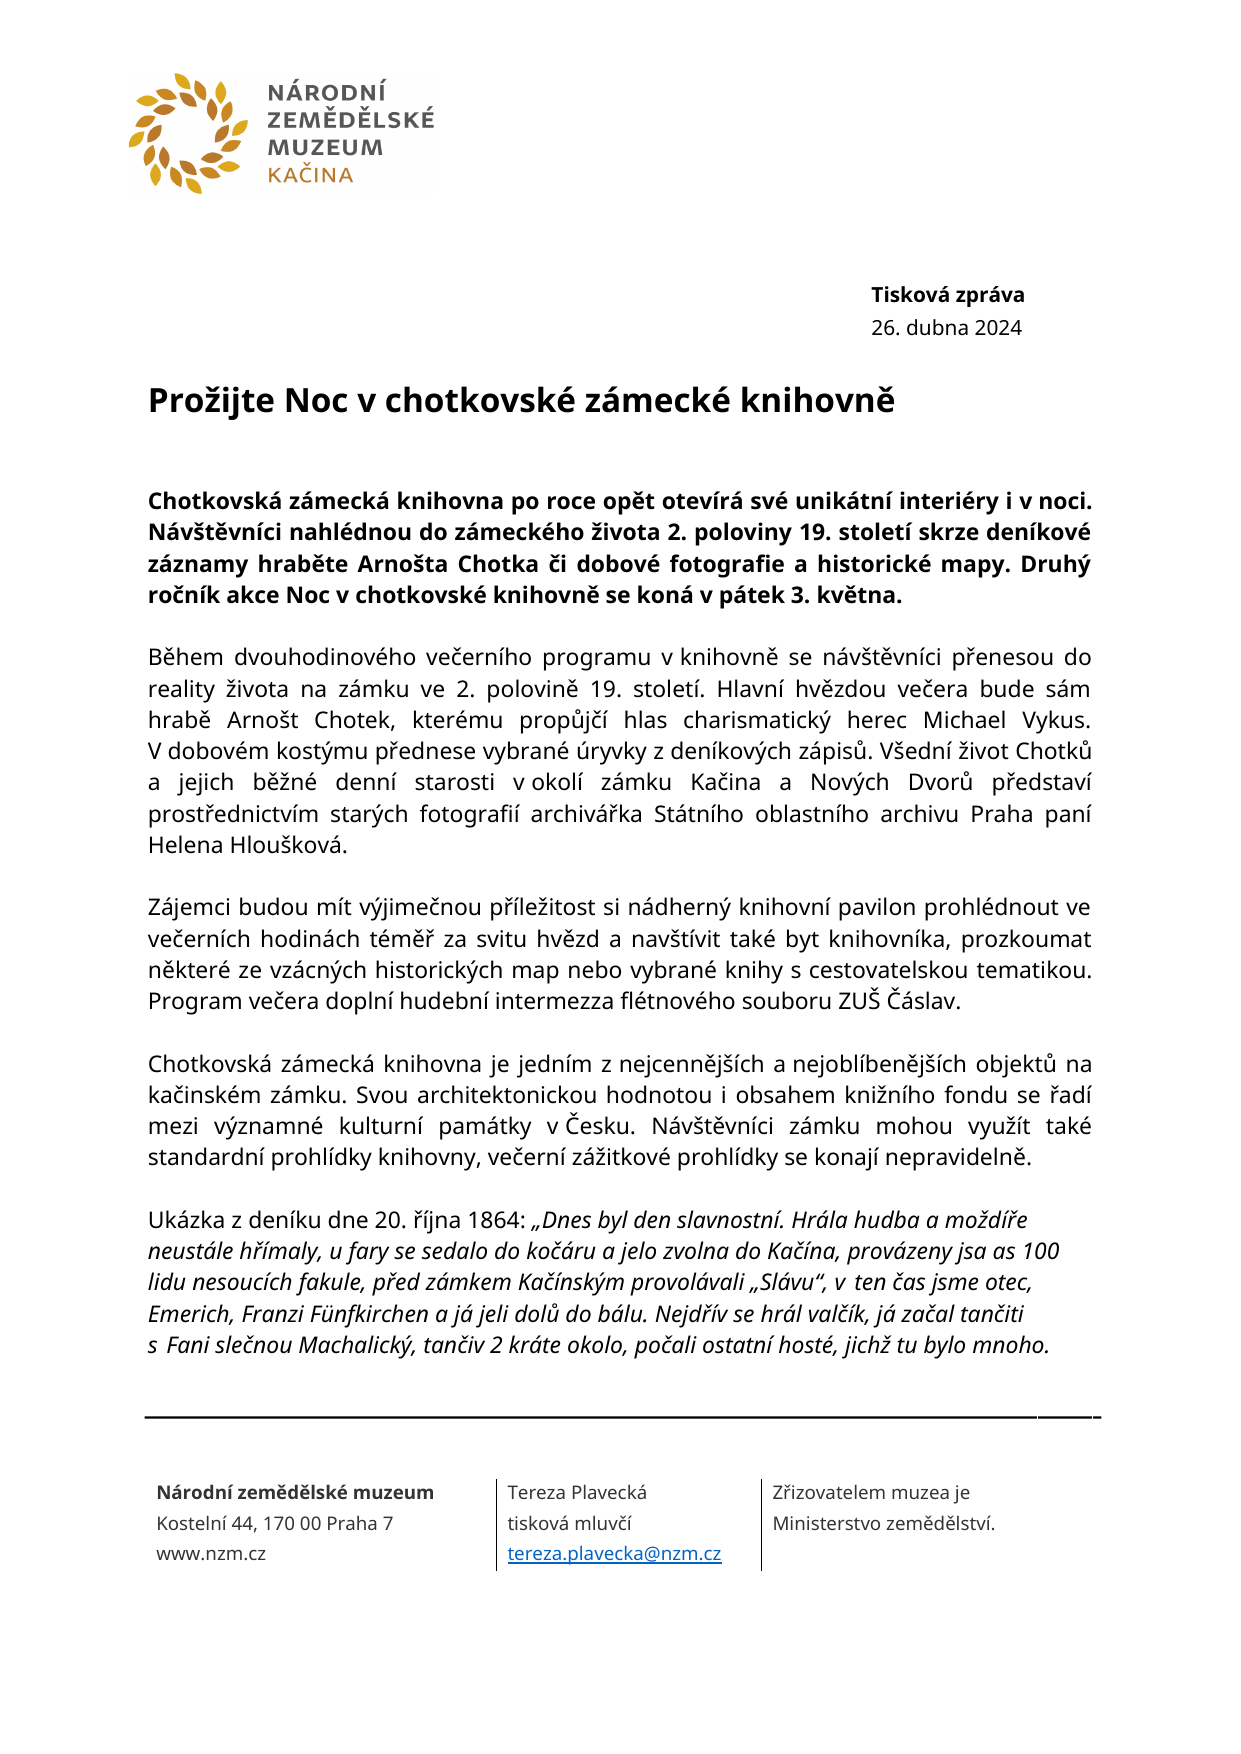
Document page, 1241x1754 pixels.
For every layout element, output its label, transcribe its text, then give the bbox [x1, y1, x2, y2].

text Chotkovská zámecká knihovna je jedním z nejcennějších a nejoblíbenějších objektů na kačinském zámku. Svou architektonickou hodnotou i obsahem knižního fondu se řadí mezi významné kulturní památky v Česku. Návštěvníci zámku mohou využít také standardní prohlídky knihovny, večerní zážitkové prohlídky se konají nepravidelně. [148, 1047, 1093, 1172]
text Zájemci budou mít výjimečnou příležitost si nádherný knihovní pavilon prohlédnout ve večerních hodinách téměř za svitu hvězd a navštívit také byt knihovníka, prozkoumat některé ze vzácných historických map nebo vybrané knihy s cestovatelskou tematikou. Program večera doplní hudební intermezza flétnového souboru ZUŠ Čáslav. [148, 891, 1093, 1016]
text Tisková zpráva [871, 281, 1093, 309]
text Prožijte Noc v chotkovské zámecké knihovně [148, 377, 1093, 422]
text Během dvouhodinového večerního programu v knihovně se návštěvníci přenesou do reality života na zámku ve 2. polovině 19. století. Hlavní hvězdou večera bude sám hrabě Arnošt Chotek, kterému propůjčí hlas charismatický herec Michael Vykus. V dobovém kostýmu přednese vybrané úryvky z deníkových zápisů. Všední život Chotků a jejich běžné denní starosti v okolí zámku Kačina a Nových Dvorů představí prostřednictvím starých fotografií archivářka Státního oblastního archivu Praha paní Helena Hloušková. [148, 641, 1093, 860]
text Chotkovská zámecká knihovna po roce opět otevírá své unikátní interiéry i v noci. Návštěvníci nahlédnou do zámeckého života 2. poloviny 19. století skrze deníkové záznamy hraběte Arnošta Chotka či dobové fotografie a historické mapy. Druhý ročník akce Noc v chotkovské knihovně se koná v pátek 3. května. [148, 485, 1093, 610]
text 26. dubna 2024 [871, 313, 1093, 342]
picture [128, 73, 434, 194]
